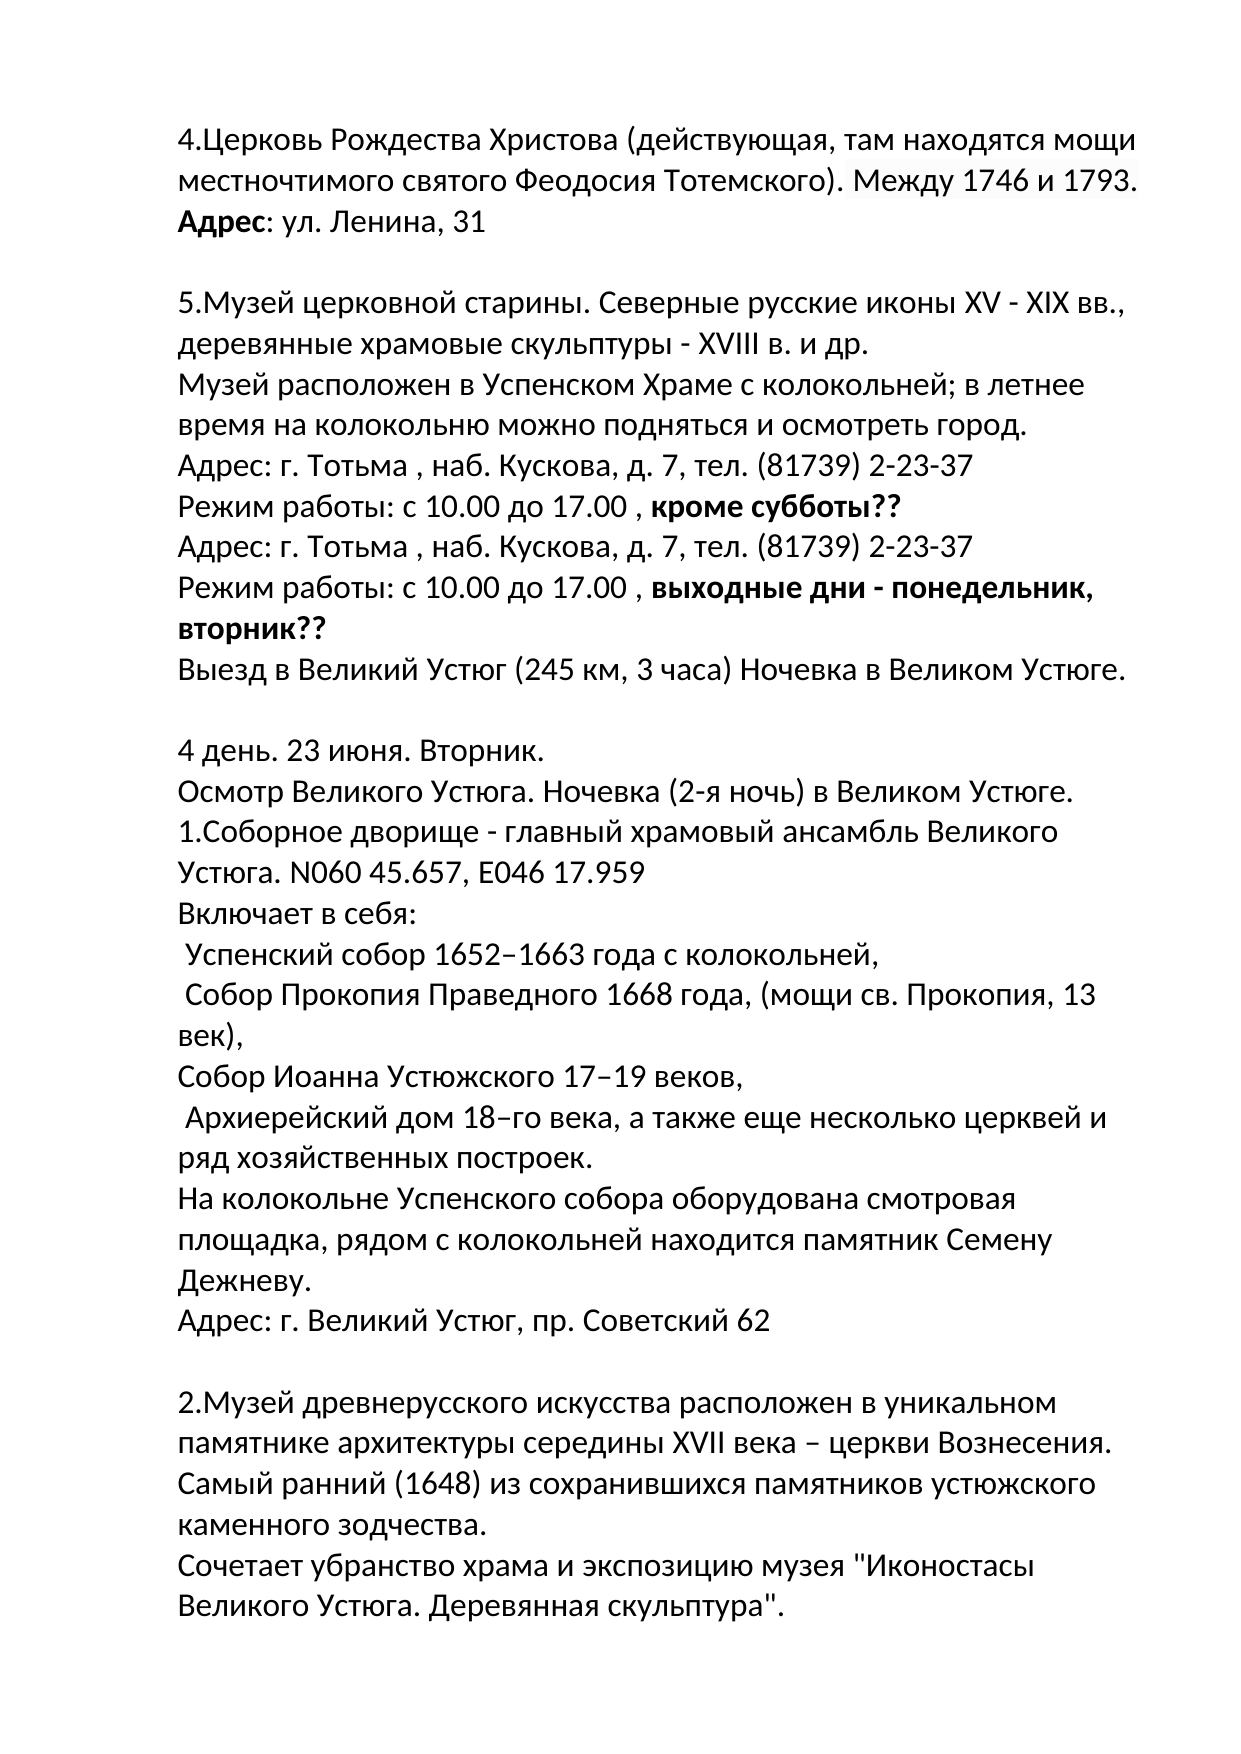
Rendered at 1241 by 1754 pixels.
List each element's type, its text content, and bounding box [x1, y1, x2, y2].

text 1.Соборное дворище - главный храмовый ансамбль Великого Устюга. N060 45.657, E046 17.959 [177, 811, 1152, 892]
text 4 день. 23 июня. Вторник. [177, 729, 1152, 770]
text 4.Церковь Рождества Христова (действующая, там находятся мощи местночтимого святого Феодосия Тотемского). Между 1746 и 1793. Адрес: ул. Ленина, 31 [177, 118, 1152, 240]
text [177, 1381, 1152, 1625]
text 5.Музей церковной старины. Северные русские иконы XV - XIX вв., деревянные храмовые скульптуры - XVIII в. и др. Музей расположен в Успенском Храме с колокольней; в летнее время на колокольню можно подняться и осмотреть город. Адрес: г. Тотьма , наб. Кускова, д. 7, тел. (81739) 2-23-37 Режим работы: с 10.00 до 17.00 , кроме субботы?? [177, 281, 1152, 525]
text Архиерейский дом 18–го века, а также еще несколько церквей и ряд хозяйственных построек. На колокольне Успенского собора оборудована смотровая площадка, рядом с колокольней находится памятник Семену Дежневу. Адрес: г. Великий Устюг, пр. Советский 62 [177, 1096, 1152, 1340]
text Собор Иоанна Устюжского 17–19 веков, [177, 1055, 1152, 1096]
text Осмотр Великого Устюга. Ночевка (2-я ночь) в Великом Устюге. [177, 770, 1152, 811]
text Успенский собор 1652–1663 года с колокольней, [177, 933, 1152, 973]
text Собор Прокопия Праведного 1668 года, (мощи св. Прокопия, 13 век), [177, 973, 1152, 1055]
text Адрес: г. Тотьма , наб. Кускова, д. 7, тел. (81739) 2-23-37 Режим работы: с 10.00 до 17.00 , выходные дни - понедельник, вторник?? [327, 525, 1152, 648]
text Включает в себя: [177, 892, 1152, 933]
text Выезд в Великий Устюг (245 км, 3 часа) Ночевка в Великом Устюге. [177, 648, 1152, 688]
